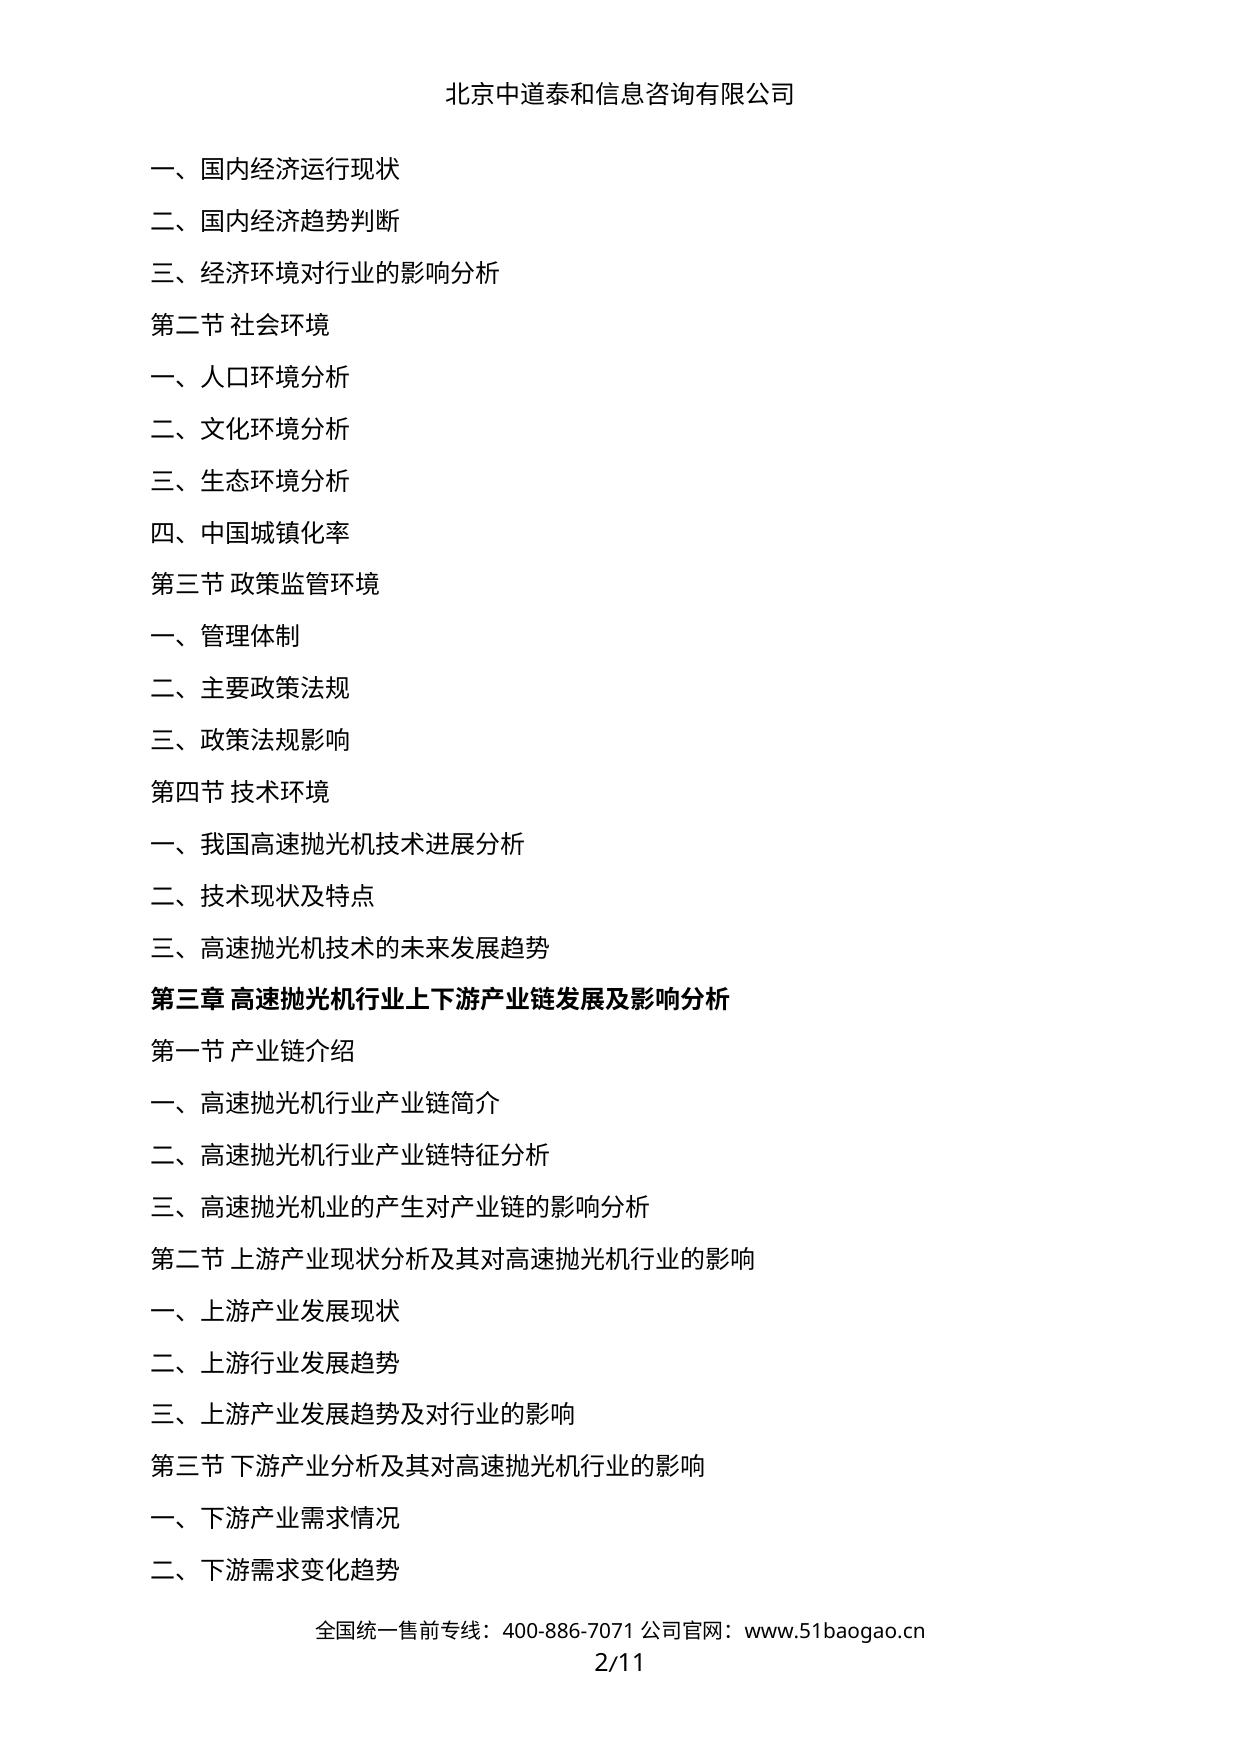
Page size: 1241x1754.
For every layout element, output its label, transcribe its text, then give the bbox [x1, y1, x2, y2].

text 一、我国高速抛光机技术进展分析 [150, 824, 1090, 861]
text 第二节 社会环境 [150, 306, 1090, 342]
text 三、高速抛光机业的产生对产业链的影响分析 [150, 1187, 1090, 1224]
text 三、经济环境对行业的影响分析 [150, 254, 1090, 290]
text 二、主要政策法规 [150, 669, 1090, 705]
text 二、下游需求变化趋势 [150, 1551, 1090, 1587]
text 三、高速抛光机技术的未来发展趋势 [150, 928, 1090, 964]
text 一、管理体制 [150, 617, 1090, 653]
text 二、高速抛光机行业产业链特征分析 [150, 1136, 1090, 1172]
text 第一节 产业链介绍 [150, 1032, 1090, 1068]
text 一、高速抛光机行业产业链简介 [150, 1084, 1090, 1120]
text 三、生态环境分析 [150, 461, 1090, 497]
text 第二节 上游产业现状分析及其对高速抛光机行业的影响 [150, 1239, 1090, 1276]
text 一、上游产业发展现状 [150, 1291, 1090, 1327]
text 三、政策法规影响 [150, 721, 1090, 757]
text 四、中国城镇化率 [150, 513, 1090, 549]
text 第三章 高速抛光机行业上下游产业链发展及影响分析 [150, 980, 1090, 1016]
text 第三节 下游产业分析及其对高速抛光机行业的影响 [150, 1447, 1090, 1483]
text 第三节 政策监管环境 [150, 565, 1090, 601]
text 一、国内经济运行现状 [150, 150, 1090, 186]
text 一、下游产业需求情况 [150, 1499, 1090, 1535]
text 三、上游产业发展趋势及对行业的影响 [150, 1395, 1090, 1431]
text 第四节 技术环境 [150, 772, 1090, 809]
text 二、国内经济趋势判断 [150, 202, 1090, 238]
text 二、上游行业发展趋势 [150, 1343, 1090, 1379]
text 二、文化环境分析 [150, 409, 1090, 446]
text 一、人口环境分析 [150, 357, 1090, 394]
text 二、技术现状及特点 [150, 876, 1090, 912]
